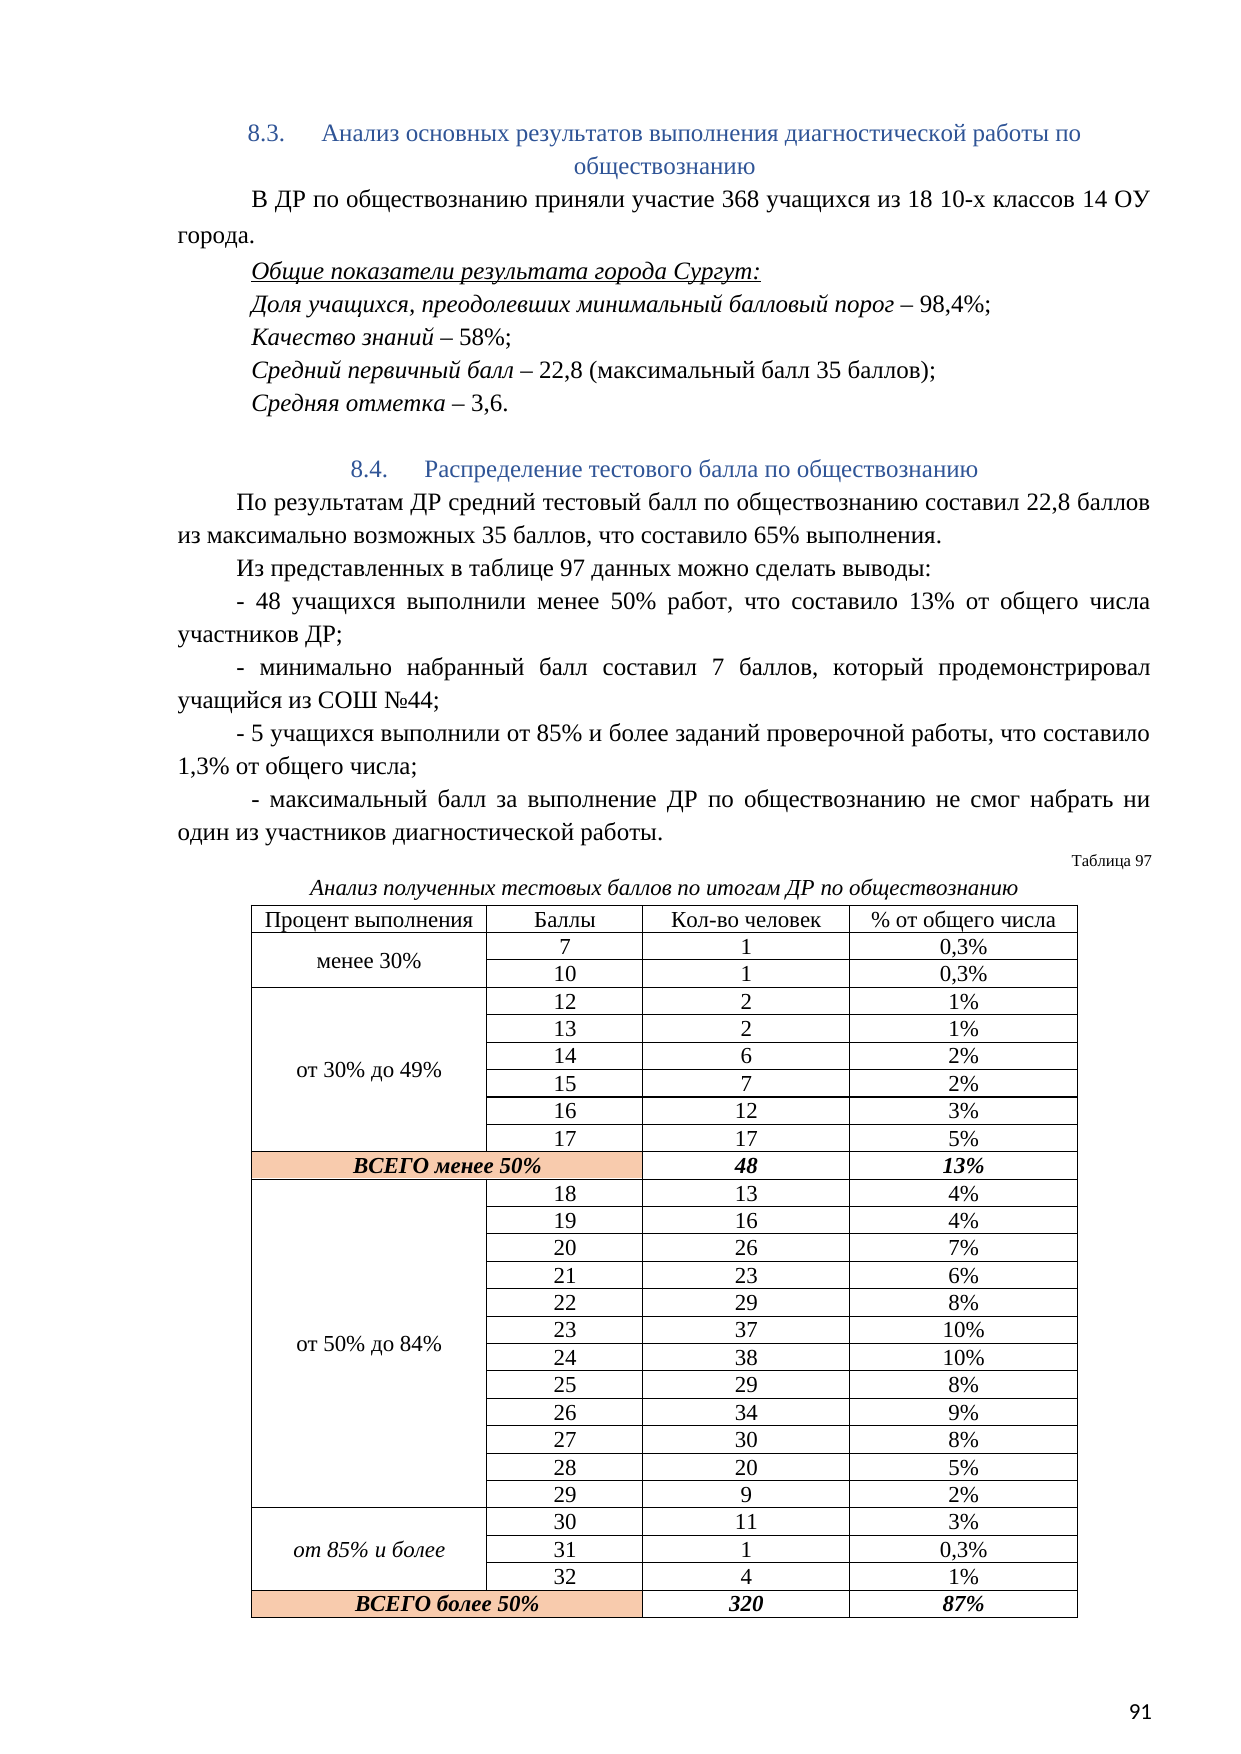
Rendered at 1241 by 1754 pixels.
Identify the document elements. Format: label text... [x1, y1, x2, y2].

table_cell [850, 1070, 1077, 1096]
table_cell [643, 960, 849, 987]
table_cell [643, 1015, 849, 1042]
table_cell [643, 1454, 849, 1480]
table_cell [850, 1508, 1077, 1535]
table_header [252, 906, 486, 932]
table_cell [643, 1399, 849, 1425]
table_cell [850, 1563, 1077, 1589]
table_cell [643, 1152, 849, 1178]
text Анализ полученных тестовых баллов по итогам ДР по обществознанию [177, 874, 1152, 901]
text Таблица 97 [177, 850, 1152, 869]
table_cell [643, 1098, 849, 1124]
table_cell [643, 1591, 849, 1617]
text Общие показатели результата города Сургут: [177, 256, 1152, 285]
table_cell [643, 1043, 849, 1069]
text Качество знаний – 58%; [177, 322, 1152, 351]
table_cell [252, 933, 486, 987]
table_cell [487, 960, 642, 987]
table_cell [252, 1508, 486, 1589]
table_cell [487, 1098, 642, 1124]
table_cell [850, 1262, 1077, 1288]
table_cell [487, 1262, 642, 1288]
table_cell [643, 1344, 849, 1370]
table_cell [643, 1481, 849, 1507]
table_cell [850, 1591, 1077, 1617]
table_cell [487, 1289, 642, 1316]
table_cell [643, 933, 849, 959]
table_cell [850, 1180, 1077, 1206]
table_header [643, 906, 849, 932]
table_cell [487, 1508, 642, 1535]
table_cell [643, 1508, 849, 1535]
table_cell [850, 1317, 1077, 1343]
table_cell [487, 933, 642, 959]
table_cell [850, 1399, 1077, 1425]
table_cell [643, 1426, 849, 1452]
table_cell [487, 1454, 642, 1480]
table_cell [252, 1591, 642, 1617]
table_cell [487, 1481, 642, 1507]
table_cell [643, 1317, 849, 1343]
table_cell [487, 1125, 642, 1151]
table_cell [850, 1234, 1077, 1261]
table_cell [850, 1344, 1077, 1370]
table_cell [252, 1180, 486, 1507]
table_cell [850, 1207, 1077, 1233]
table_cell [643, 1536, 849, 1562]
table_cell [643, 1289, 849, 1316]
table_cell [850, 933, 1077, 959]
text Средний первичный балл – 22,8 (максимальный балл 35 баллов); [177, 355, 1152, 384]
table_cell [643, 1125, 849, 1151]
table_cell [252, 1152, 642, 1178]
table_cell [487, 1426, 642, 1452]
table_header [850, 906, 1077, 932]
text В ДР по обществознанию приняли участие 368 учащихся из 18 10-х классов 14 ОУ города. [177, 184, 1152, 249]
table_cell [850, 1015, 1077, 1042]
text По результатам ДР средний тестовый балл по обществознанию составил 22,8 баллов из максимально возможных 35 баллов, что составило 65% выполнения. [177, 487, 1152, 549]
subtitle Распределение тестового балла по обществознанию [177, 454, 1152, 483]
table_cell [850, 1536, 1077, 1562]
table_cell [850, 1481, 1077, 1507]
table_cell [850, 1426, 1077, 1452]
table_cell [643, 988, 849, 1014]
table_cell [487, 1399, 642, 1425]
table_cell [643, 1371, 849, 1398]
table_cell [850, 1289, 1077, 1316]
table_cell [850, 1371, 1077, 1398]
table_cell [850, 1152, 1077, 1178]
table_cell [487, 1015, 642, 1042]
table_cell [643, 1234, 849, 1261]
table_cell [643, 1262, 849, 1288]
text - 48 учащихся выполнили менее 50% работ, что составило 13% от общего числа участников ДР; [177, 586, 1152, 648]
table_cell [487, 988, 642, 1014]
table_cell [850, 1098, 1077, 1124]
text - 5 учащихся выполнили от 85% и более заданий проверочной работы, что составило 1,3% от общего числа; [177, 718, 1152, 780]
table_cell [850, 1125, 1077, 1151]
text Доля учащихся, преодолевших минимальный балловый порог – 98,4%; [177, 289, 1152, 318]
subtitle Анализ основных результатов выполнения диагностической работы по обществознанию [177, 118, 1152, 180]
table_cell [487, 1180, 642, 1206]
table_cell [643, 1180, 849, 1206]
text - минимально набранный балл составил 7 баллов, который продемонстрировал учащийся из СОШ №44; [177, 652, 1152, 714]
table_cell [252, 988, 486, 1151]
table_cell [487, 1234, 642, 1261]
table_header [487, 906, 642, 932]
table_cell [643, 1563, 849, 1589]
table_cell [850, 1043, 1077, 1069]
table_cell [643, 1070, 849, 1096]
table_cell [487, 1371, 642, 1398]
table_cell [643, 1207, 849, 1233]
text Средняя отметка – 3,6. [177, 388, 1152, 417]
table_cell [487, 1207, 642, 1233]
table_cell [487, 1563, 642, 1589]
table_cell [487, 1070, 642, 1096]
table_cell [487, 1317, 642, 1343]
text Из представленных в таблице 97 данных можно сделать выводы: [177, 553, 1152, 582]
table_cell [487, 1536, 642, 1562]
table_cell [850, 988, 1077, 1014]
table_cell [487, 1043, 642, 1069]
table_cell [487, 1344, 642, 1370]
text - максимальный балл за выполнение ДР по обществознанию не смог набрать ни один из участников диагностической работы. [177, 784, 1152, 846]
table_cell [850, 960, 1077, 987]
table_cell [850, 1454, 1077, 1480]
